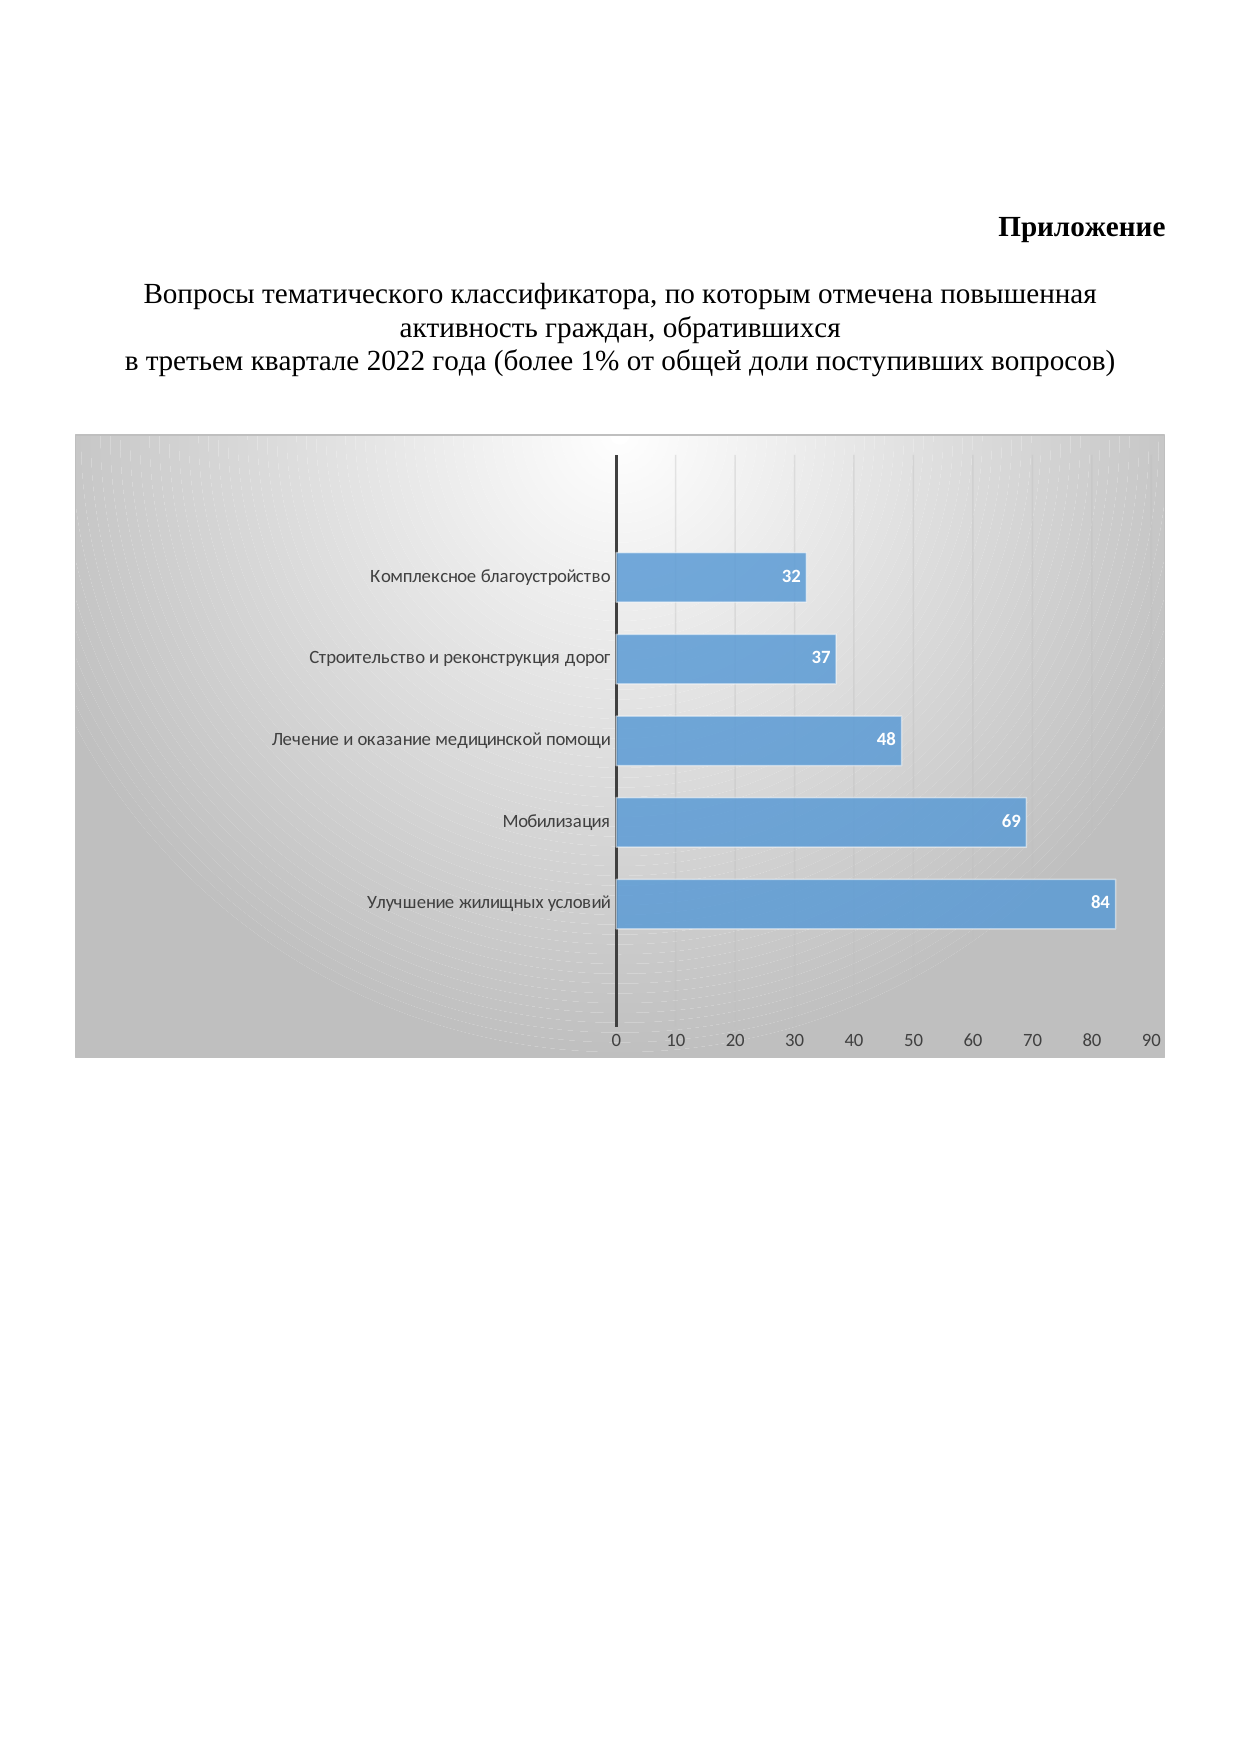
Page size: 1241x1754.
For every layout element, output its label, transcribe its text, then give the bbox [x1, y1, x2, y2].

text Приложение [75, 209, 1165, 243]
text в третьем квартале 2022 года (более 1% от общей доли поступивших вопросов) [75, 343, 1165, 377]
text Вопросы тематического классификатора, по которым отмечена повышенная активность граждан, обратившихся [75, 276, 1165, 343]
